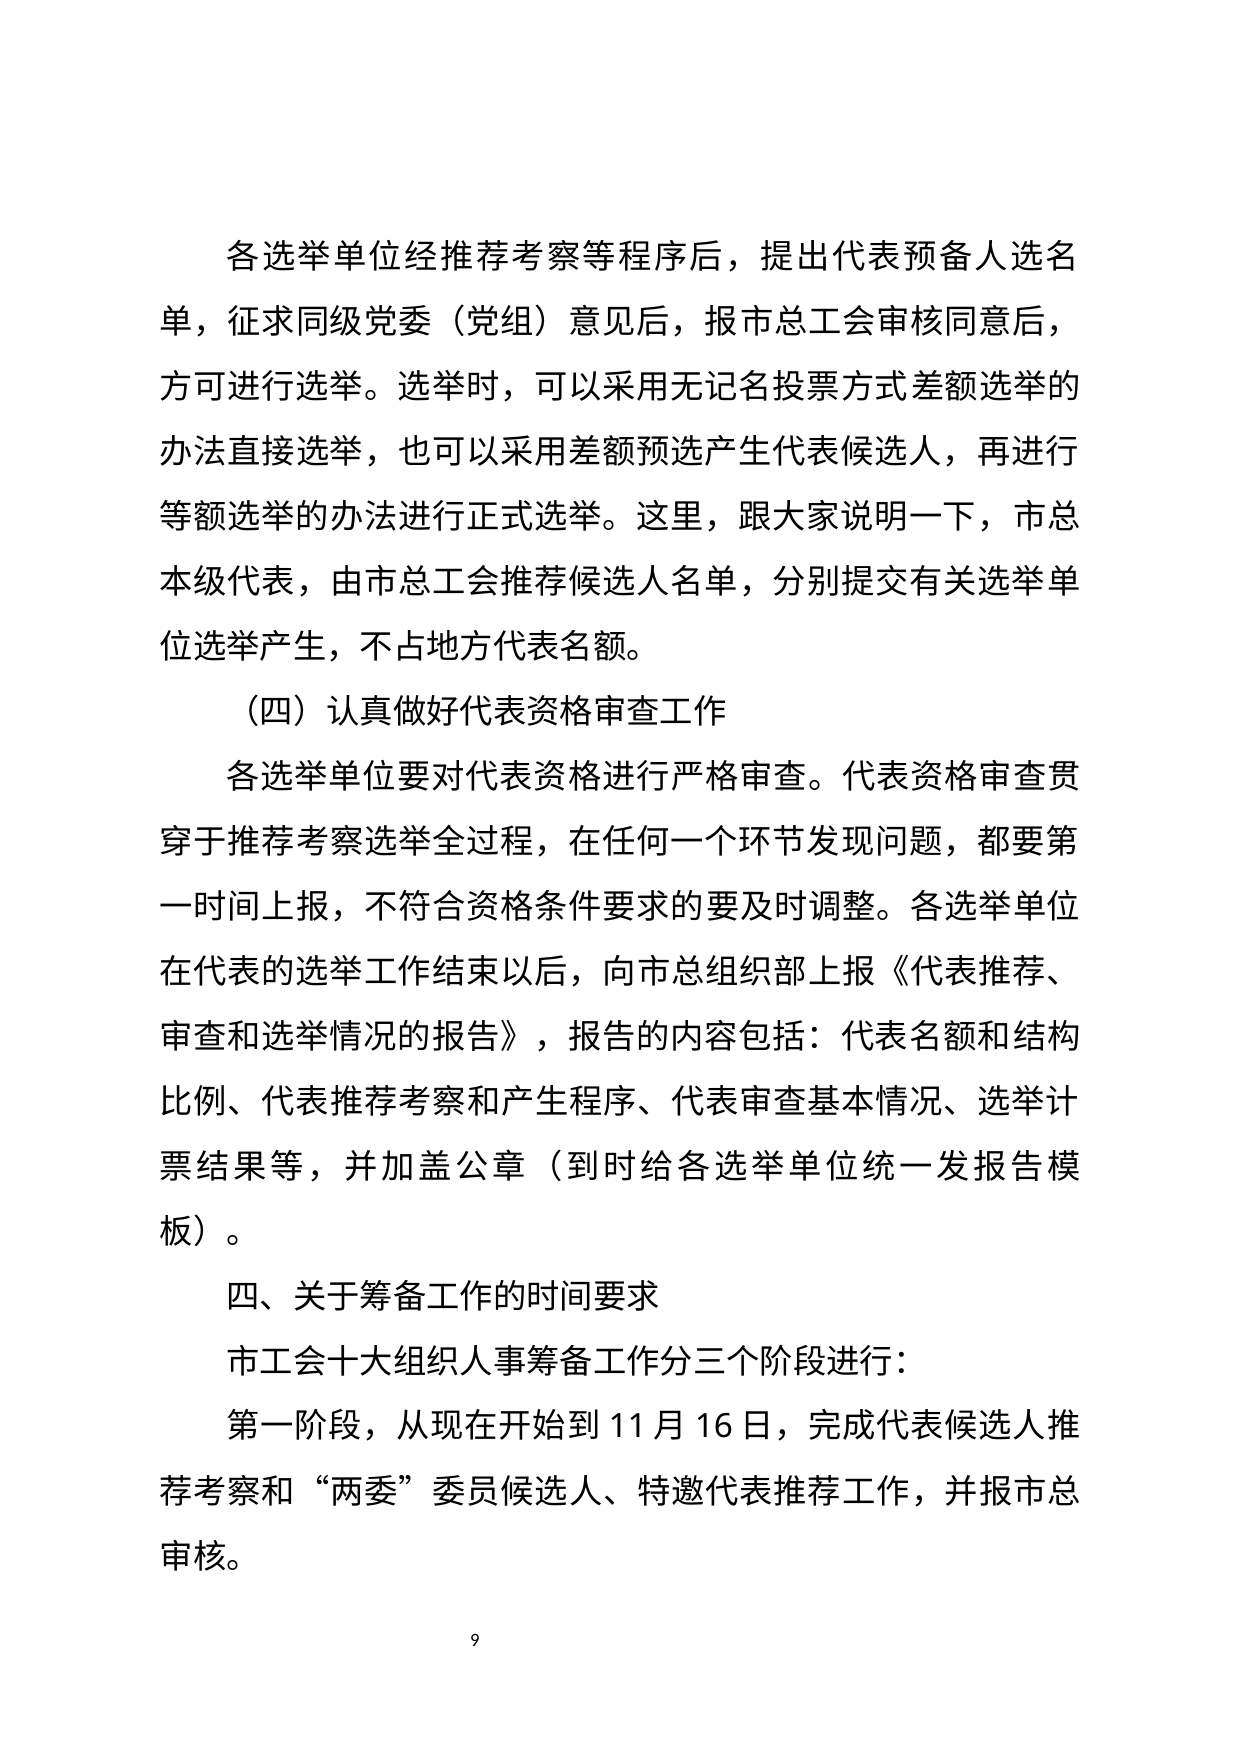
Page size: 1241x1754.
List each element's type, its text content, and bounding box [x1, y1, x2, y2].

text 第一阶段，从现在开始到11月16日，完成代表候选人推荐考察和“两委”委员候选人、特邀代表推荐工作，并报市总审核。 [159, 1391, 1081, 1586]
text 各选举单位要对代表资格进行严格审查。代表资格审查贯穿于推荐考察选举全过程，在任何一个环节发现问题，都要第一时间上报，不符合资格条件要求的要及时调整。各选举单位在代表的选举工作结束以后，向市总组织部上报《代表推荐、审查和选举情况的报告》，报告的内容包括：代表名额和结构比例、代表推荐考察和产生程序、代表审查基本情况、选举计票结果等，并加盖公章（到时给各选举单位统一发报告模板）。 [159, 741, 1081, 1261]
list 四、关于筹备工作的时间要求 [159, 1261, 1081, 1326]
list 市工会十大组织人事筹备工作分三个阶段进行： [159, 1326, 1081, 1391]
text （四）认真做好代表资格审查工作 [159, 676, 1081, 741]
text 各选举单位经推荐考察等程序后，提出代表预备人选名单，征求同级党委（党组）意见后，报市总工会审核同意后，方可进行选举。选举时，可以采用无记名投票方式差额选举的办法直接选举，也可以采用差额预选产生代表候选人，再进行等额选举的办法进行正式选举。这里，跟大家说明一下，市总本级代表，由市总工会推荐候选人名单，分别提交有关选举单位选举产生，不占地方代表名额。 [159, 221, 1081, 676]
